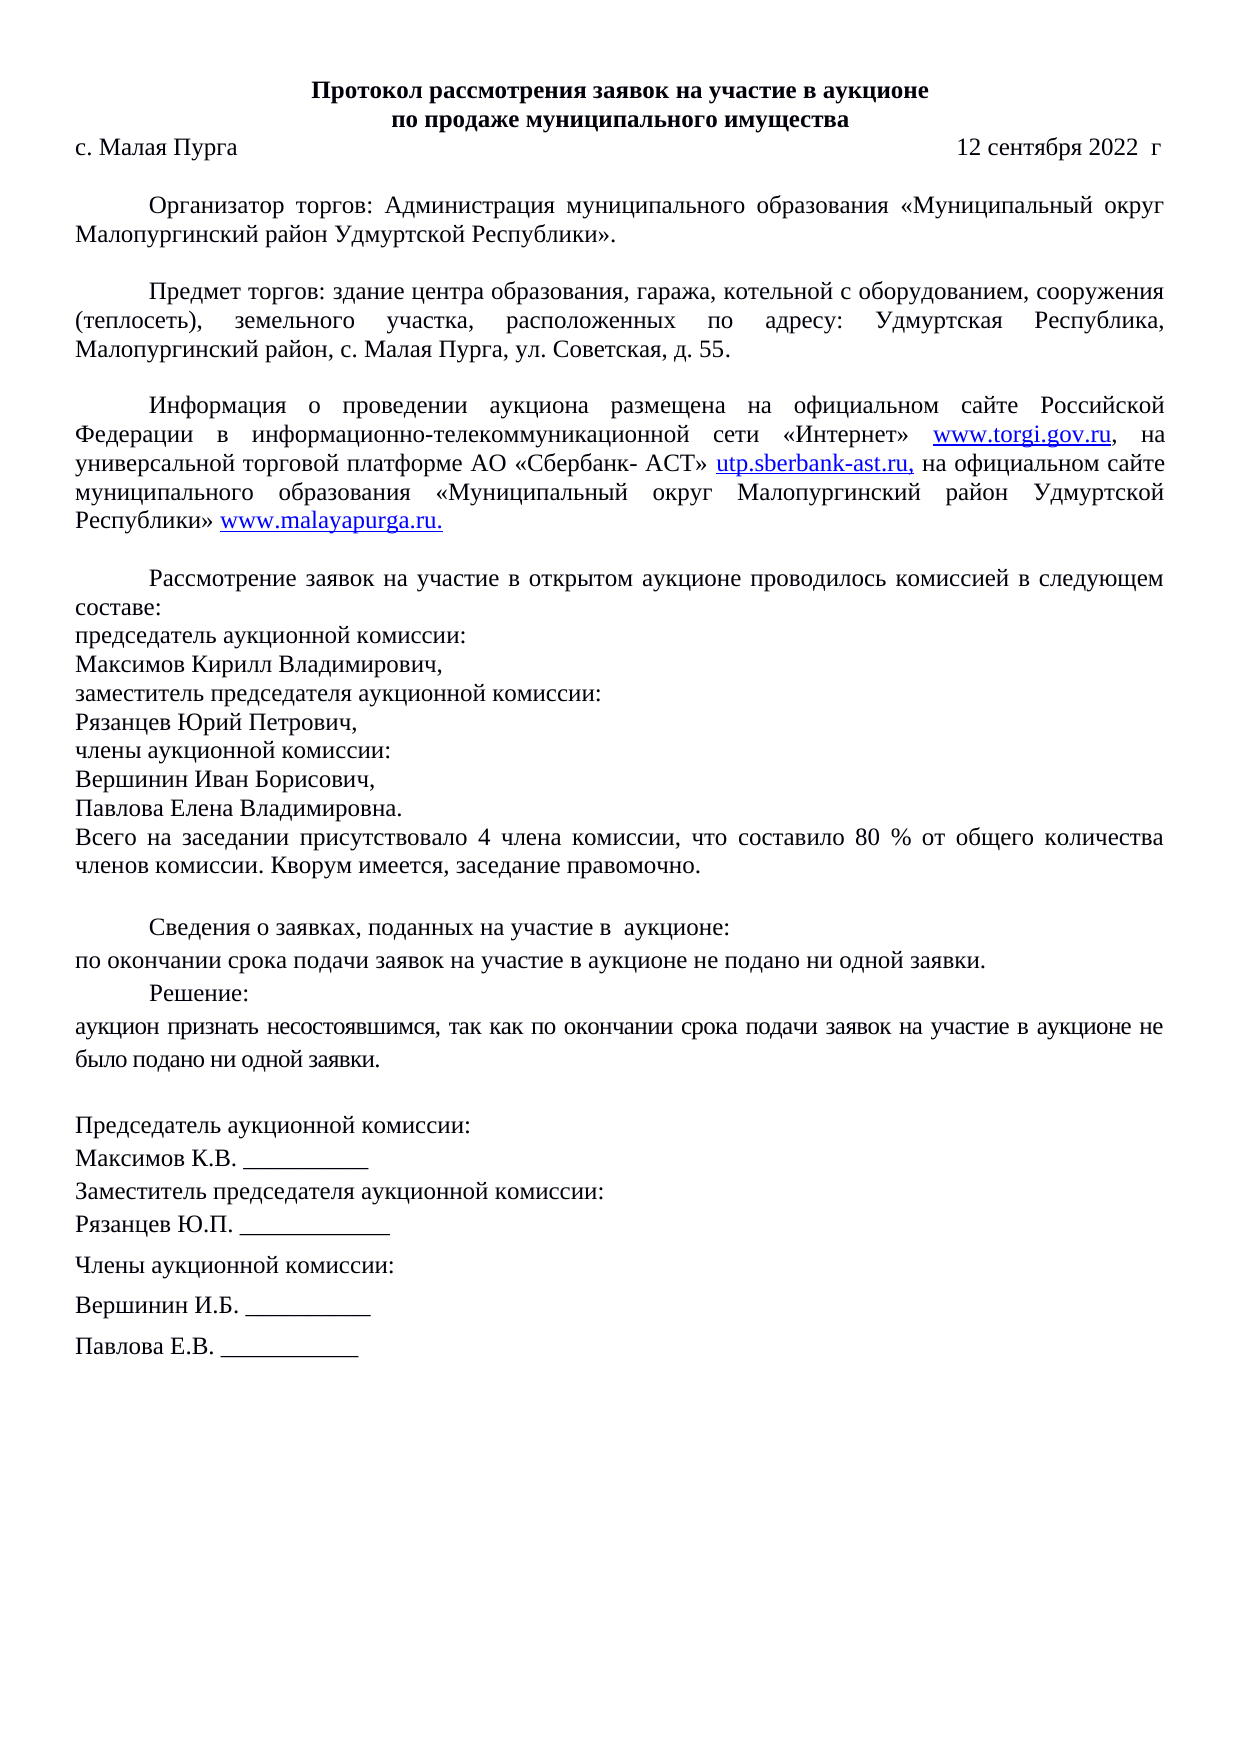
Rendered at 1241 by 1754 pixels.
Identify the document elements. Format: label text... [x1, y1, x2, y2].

text Председатель аукционной комиссии: [75, 1110, 1165, 1139]
text аукцион признать несостоявшимся, так как по окончании срока подачи заявок на участие в аукционе не было подано ни одной заявки. [75, 1011, 1165, 1073]
text Максимов Кирилл Владимирович, [75, 649, 1165, 678]
text Организатор торгов: Администрация муниципального образования «Муниципальный округ Малопургинский район Удмуртской Республики». [75, 190, 1165, 247]
text Члены аукционной комиссии: [75, 1250, 1165, 1279]
text Вершинин Иван Борисович, [75, 764, 1165, 793]
text Рязанцев Ю.П. ____________ [75, 1209, 1165, 1238]
text с. Малая Пурга 12 сентября 2022 г [75, 132, 1165, 161]
text Заместитель председателя аукционной комиссии: [75, 1176, 1165, 1205]
text Решение: [75, 978, 1165, 1007]
text члены аукционной комиссии: [75, 736, 1165, 764]
text Предмет торгов: здание центра образования, гаража, котельной с оборудованием, сооружения (теплосеть), земельного участка, расположенных по адресу: Удмуртская Республика, Малопургинский район, с. Малая Пурга, ул. Советская, д. 55. [75, 276, 1165, 362]
text Максимов К.В. __________ [75, 1143, 1165, 1172]
text председатель аукционной комиссии: [75, 621, 1165, 649]
text заместитель председателя аукционной комиссии: [75, 678, 1165, 707]
text Протокол рассмотрения заявок на участие в аукционе [75, 75, 1165, 104]
text Павлова Е.В. ___________ [75, 1331, 1165, 1360]
text Павлова Елена Владимировна. [75, 793, 1165, 822]
text Всего на заседании присутствовало 4 члена комиссии, что составило 80 % от общего количества членов комиссии. Кворум имеется, заседание правомочно. [75, 822, 1165, 879]
text Вершинин И.Б. __________ [75, 1291, 1165, 1319]
text Сведения о заявках, поданных на участие в аукционе: [75, 912, 1165, 941]
text Информация о проведении аукциона размещена на официальном сайте Российской Федерации в информационно-телекоммуникационной сети «Интернет» www.torgi.gov.ru, на универсальной торговой платформе АО «Сбербанк- АСТ» utp.sberbank-ast.ru, на официальном сайте муниципального образования «Муниципальный округ Малопургинский район Удмуртской Республики» www.malayapurga.ru. [75, 391, 1165, 534]
text Рязанцев Юрий Петрович, [75, 707, 1165, 736]
text Рассмотрение заявок на участие в открытом аукционе проводилось комиссией в следующем составе: [75, 563, 1165, 621]
text по окончании срока подачи заявок на участие в аукционе не подано ни одной заявки. [75, 945, 1165, 974]
text по продаже муниципального имущества [75, 104, 1165, 132]
